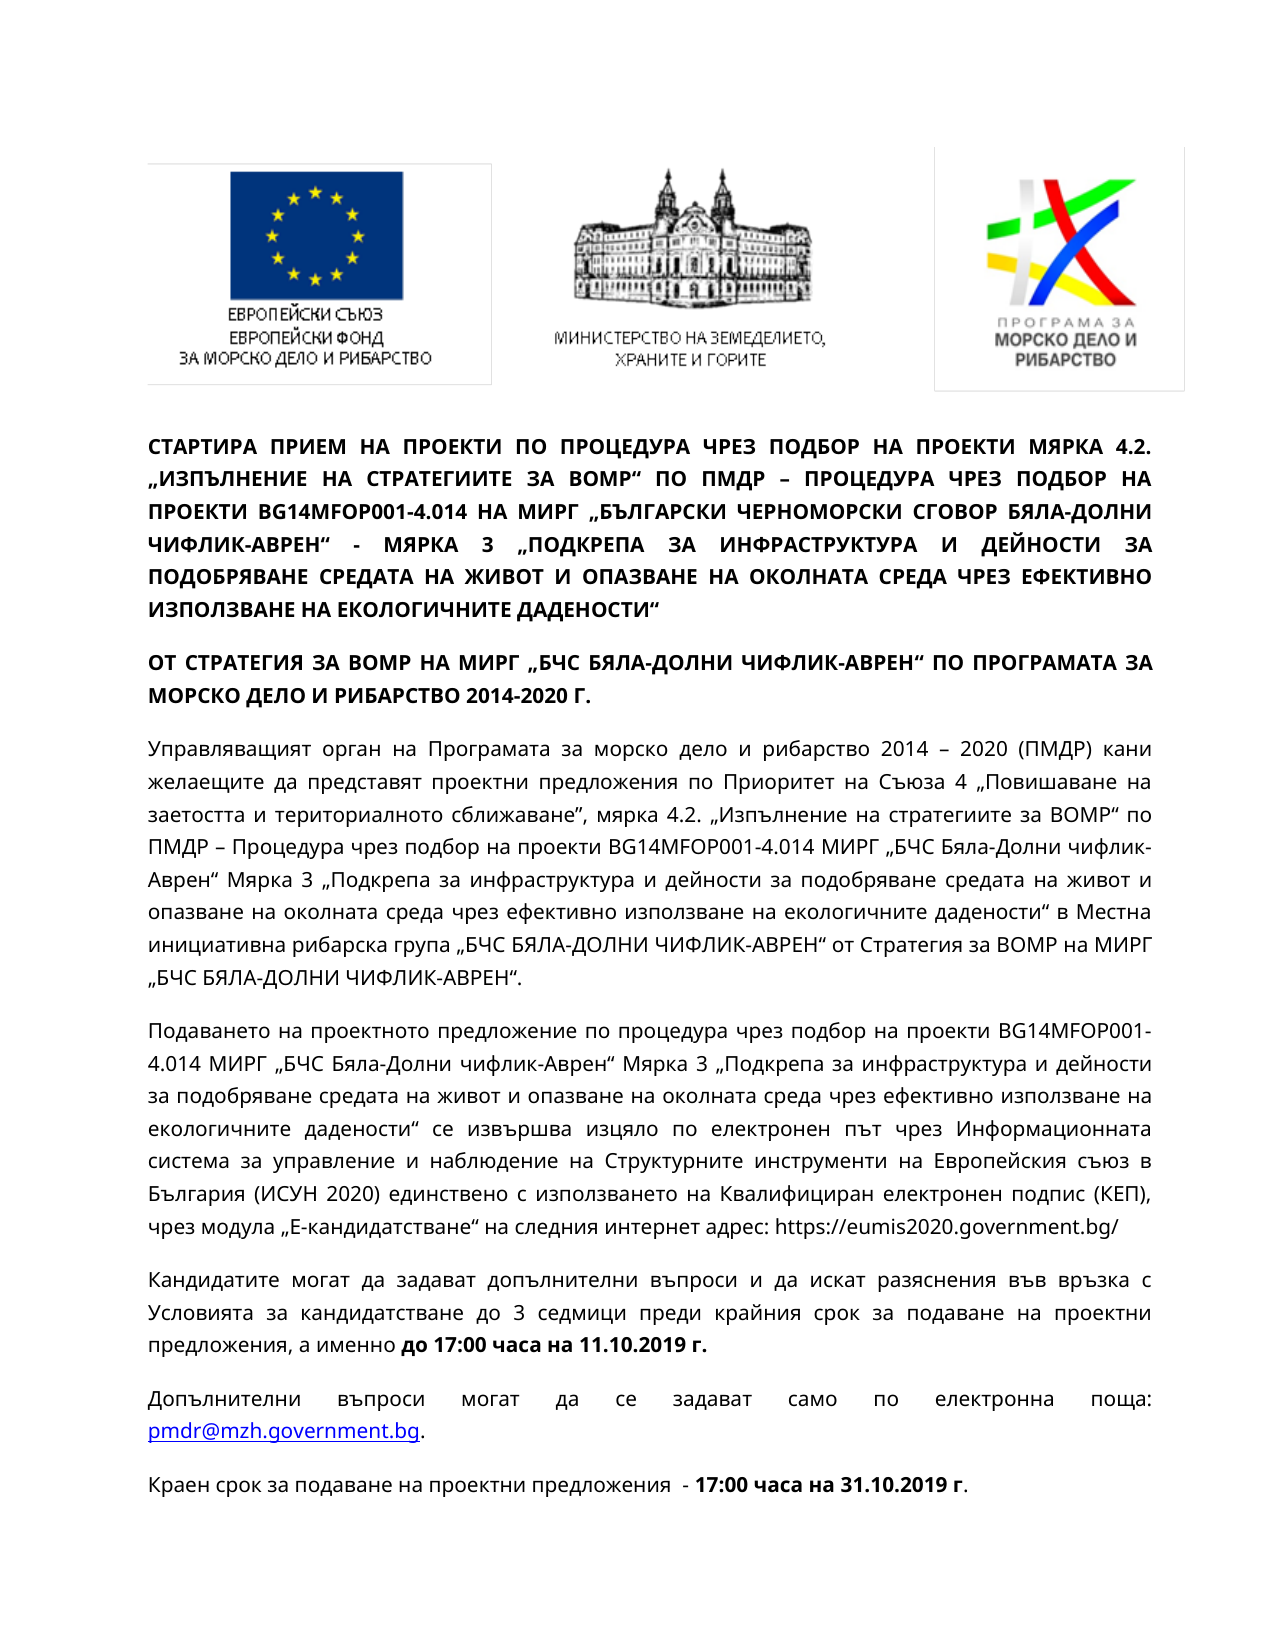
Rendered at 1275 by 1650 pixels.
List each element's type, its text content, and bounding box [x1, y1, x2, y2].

text Допълнителни въпроси могат да се задават само по електронна поща: pmdr@mzh.government.bg. [148, 1384, 1153, 1445]
text Кандидатите могат да задават допълнителни въпроси и да искат разяснения във връзка с Условията за кандидатстване до 3 седмици преди крайния срок за подаване на проектни предложения, а именно до 17:00 часа на 11.10.2019 г. [148, 1265, 1153, 1359]
text Управляващият орган на Програмата за морско дело и рибарство 2014 – 2020 (ПМДР) кани желаещите да представят проектни предложения по Приоритет на Съюза 4 „Повишаване на заетостта и териториалното сближаване”, мярка 4.2. „Изпълнение на стратегиите за ВОМР“ по ПМДР – Процедура чрез подбор на проекти BG14MFOP001-4.014 МИРГ „БЧС Бяла-Долни чифлик-Аврен“ Мярка 3 „Подкрепа за инфраструктура и дейности за подобряване средата на живот и опазване на околната среда чрез ефективно използване на екологичните дадености“ в Местна инициативна рибарска група „БЧС БЯЛА-ДОЛНИ ЧИФЛИК-АВРЕН“ от Стратегия за ВОМР на МИРГ „БЧС БЯЛА-ДОЛНИ ЧИФЛИК-АВРЕН“. [148, 734, 1153, 991]
text Подаването на проектното предложение по процедура чрез подбор на проекти BG14MFOP001-4.014 МИРГ „БЧС Бяла-Долни чифлик-Аврен“ Мярка 3 „Подкрепа за инфраструктура и дейности за подобряване средата на живот и опазване на околната среда чрез ефективно използване на екологичните дадености“ се извършва изцяло по електронен път чрез Информационната система за управление и наблюдение на Структурните инструменти на Европейския съюз в България (ИСУН 2020) единствено с използването на Квалифициран електронен подпис (КЕП), чрез модула „Е-кандидатстване“ на следния интернет адрес: https://eumis2020.government.bg/ [148, 1016, 1153, 1240]
text ОТ СТРАТЕГИЯ ЗА ВОМР НА МИРГ „БЧС БЯЛА-ДОЛНИ ЧИФЛИК-АВРЕН“ ПО ПРОГРАМАТА ЗА МОРСКО ДЕЛО И РИБАРСТВО 2014-2020 Г. [148, 648, 1153, 709]
picture [147, 147, 1185, 407]
text Краен срок за подаване на проектни предложения - 17:00 часа на 31.10.2019 г. [148, 1470, 1153, 1498]
text СТАРТИРА ПРИЕМ НА ПРОЕКТИ ПО ПРОЦЕДУРА ЧРЕЗ ПОДБОР НА ПРОЕКТИ МЯРКА 4.2. „ИЗПЪЛНЕНИЕ НА СТРАТЕГИИТЕ ЗА ВОМР“ ПО ПМДР – ПРОЦЕДУРА ЧРЕЗ ПОДБОР НА ПРОЕКТИ BG14MFOP001-4.014 НА МИРГ „БЪЛГАРСКИ ЧЕРНОМОРСКИ СГОВОР БЯЛА-ДОЛНИ ЧИФЛИК-АВРЕН“ - МЯРКА 3 „ПОДКРЕПА ЗА ИНФРАСТРУКТУРА И ДЕЙНОСТИ ЗА ПОДОБРЯВАНЕ СРЕДАТА НА ЖИВОТ И ОПАЗВАНЕ НА ОКОЛНАТА СРЕДА ЧРЕЗ ЕФЕКТИВНО ИЗПОЛЗВАНЕ НА ЕКОЛОГИЧНИТЕ ДАДЕНОСТИ“ [148, 432, 1153, 623]
